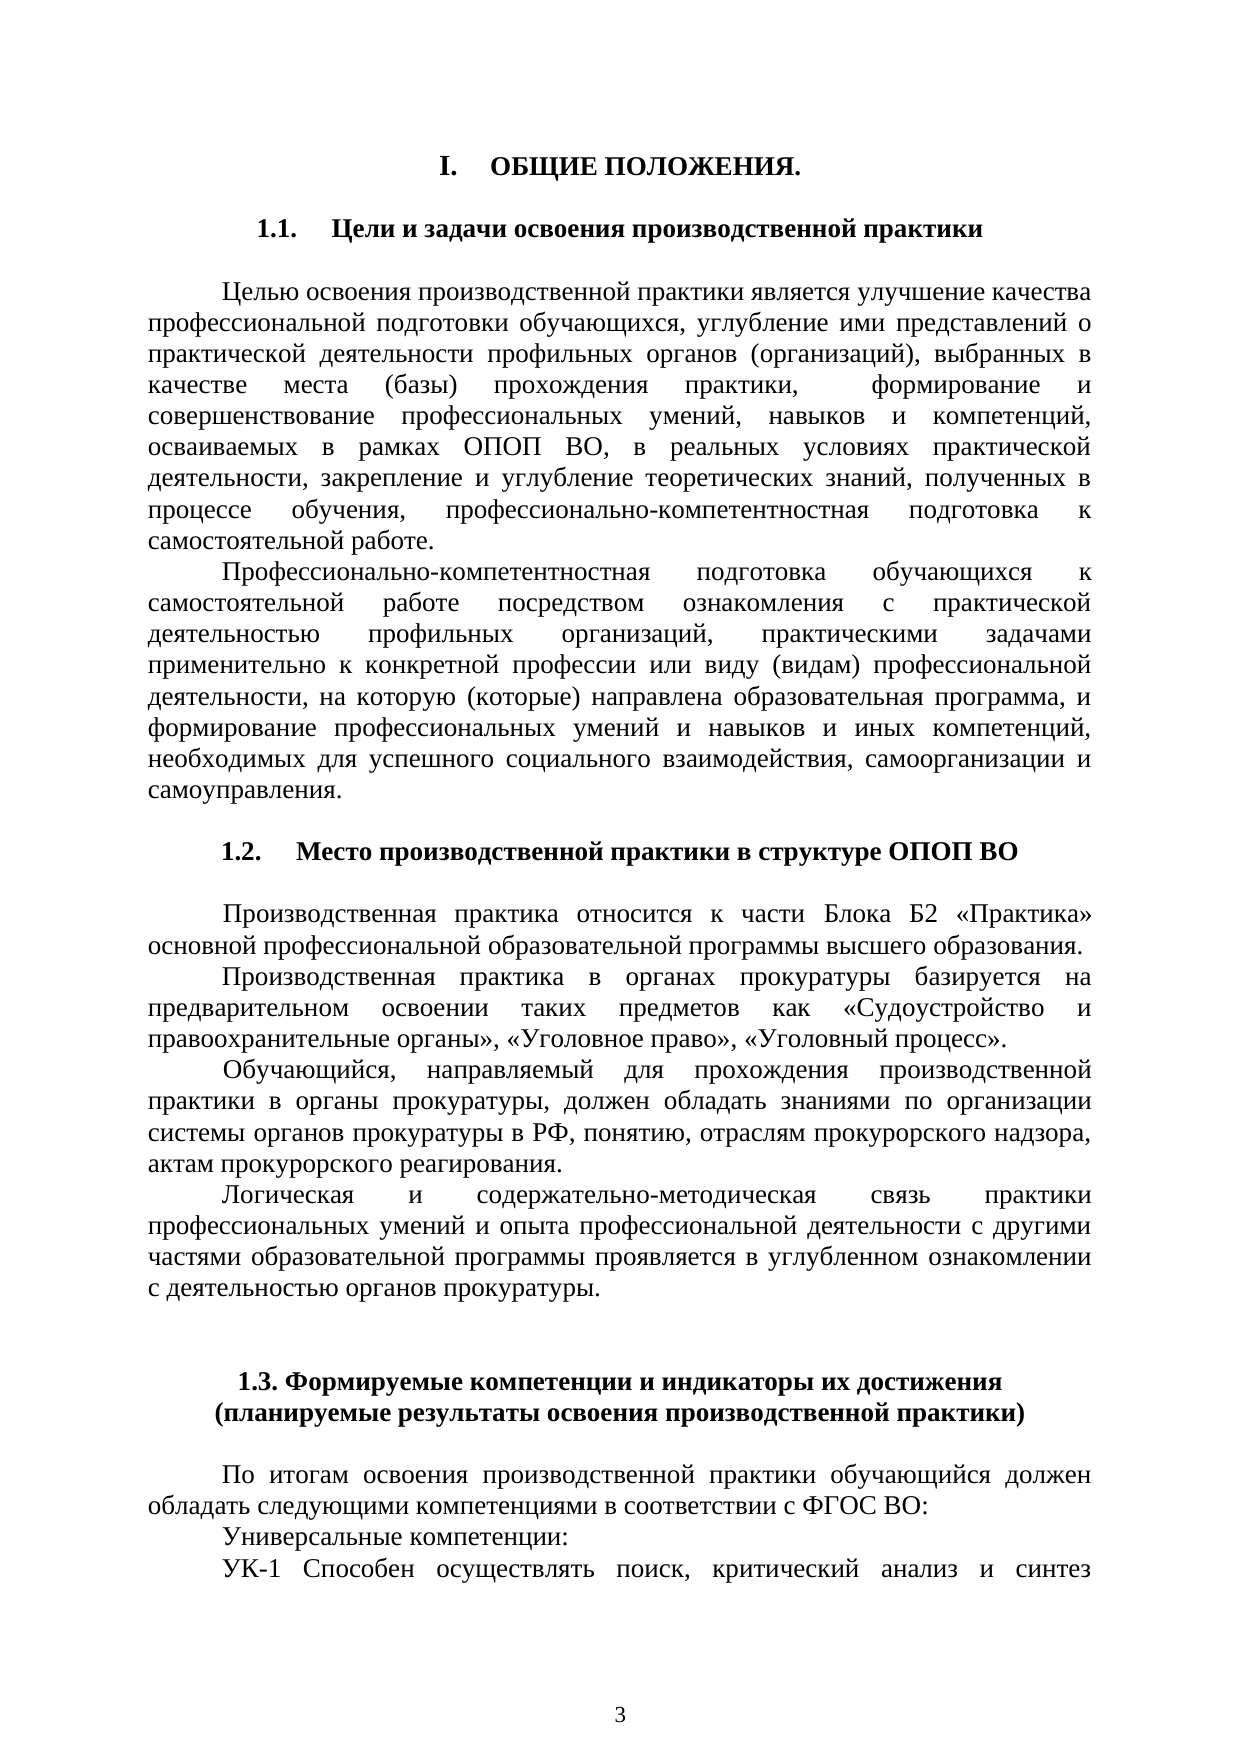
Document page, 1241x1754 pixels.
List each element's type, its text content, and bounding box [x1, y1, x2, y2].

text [148, 1552, 1092, 1583]
text Производственная практика относится к части Блока Б2 «Практика» основной профессиональной образовательной программы высшего образования. [148, 898, 1092, 960]
text 1.3. Формируемые компетенции и индикаторы их достижения [148, 1365, 1092, 1396]
text Обучающийся, направляемый для прохождения производственной практики в органы прокуратуры, должен обладать знаниями по организации системы органов прокуратуры в РФ, понятию, отраслям прокурорского надзора, актам прокурорского реагирования. [148, 1053, 1092, 1178]
list ОБЩИЕ ПОЛОЖЕНИЯ. [148, 148, 1092, 181]
text По итогам освоения производственной практики обучающийся должен обладать следующими компетенциями в соответствии с ФГОС ВО: [148, 1458, 1092, 1521]
text Универсальные компетенции: [148, 1521, 1092, 1552]
text Профессионально-компетентностная подготовка обучающихся к самостоятельной работе посредством ознакомления с практической деятельностью профильных организаций, практическими задачами применительно к конкретной профессии или виду (видам) профессиональной деятельности, на которую (которые) направлена образовательная программа, и формирование профессиональных умений и навыков и иных компетенций, необходимых для успешного социального взаимодействия, самоорганизации и самоуправления. [148, 555, 1092, 804]
text Целью освоения производственной практики является улучшение качества профессиональной подготовки обучающихся, углубление ими представлений о практической деятельности профильных органов (организаций), выбранных в качестве места (базы) прохождения практики, формирование и совершенствование профессиональных умений, навыков и компетенций, осваиваемых в рамках ОПОП ВО, в реальных условиях практической деятельности, закрепление и углубление теоретических знаний, полученных в процессе обучения, профессионально-компетентностная подготовка к самостоятельной работе. [148, 275, 1092, 555]
text Логическая и содержательно-методическая связь практики профессиональных умений и опыта профессиональной деятельности с другими частями образовательной программы проявляется в углубленном ознакомлении с деятельностью органов прокуратуры. [148, 1178, 1092, 1302]
text (планируемые результаты освоения производственной практики) [148, 1396, 1092, 1427]
list Цели и задачи освоения производственной практики [148, 212, 1092, 243]
text Производственная практика в органах прокуратуры базируется на предварительном освоении таких предметов как «Судоустройство и правоохранительные органы», «Уголовное право», «Уголовный процесс». [148, 960, 1092, 1053]
list Место производственной практики в структуре ОПОП ВО [148, 835, 1092, 866]
